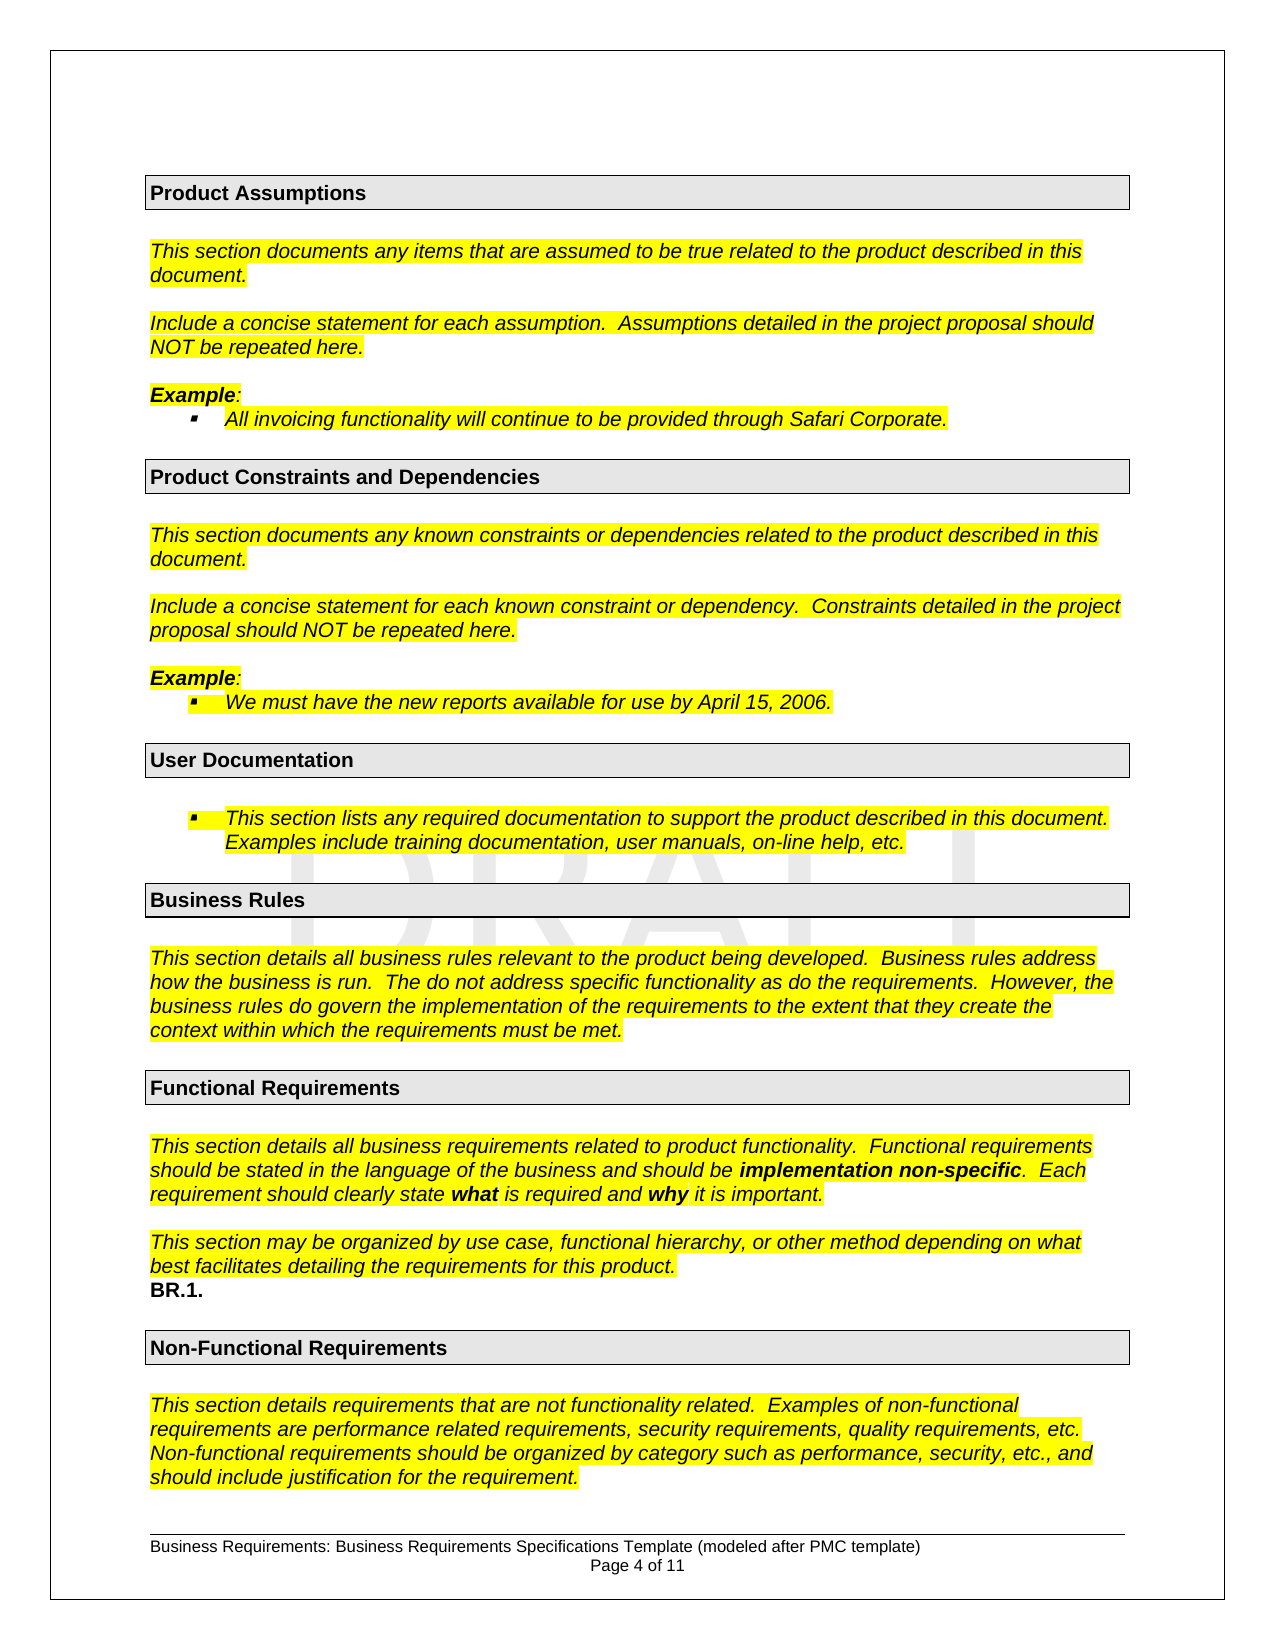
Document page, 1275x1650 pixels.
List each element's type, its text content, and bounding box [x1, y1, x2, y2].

table_cell This section details all business requirements related to product functionality. Functional requirements should be stated in the language of the business and should be implementation non-specific. Each requirement should clearly state what is required and why it is important. This section may be organized by use case, functional hierarchy, or other method depending on what best facilitates detailing the requirements for this product. [146, 1105, 1129, 1306]
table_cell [146, 1365, 1129, 1493]
table_header Product Constraints and Dependencies [146, 460, 1129, 493]
table_header Product Assumptions [146, 176, 1129, 209]
table_cell This section documents any items that are assumed to be true related to the product described in this document. Include a concise statement for each assumption. Assumptions detailed in the project proposal should NOT be repeated here. Example: All invoicing functionality will continue to be provided through Safari Corporate. [146, 210, 1129, 435]
table_header Functional Requirements [146, 1071, 1129, 1104]
table_header Business Rules [146, 884, 1129, 916]
table_header User Documentation [146, 744, 1129, 777]
table_cell This section documents any known constraints or dependencies related to the product described in this document. Include a concise statement for each known constraint or dependency. Constraints detailed in the project proposal should NOT be repeated here. Example: We must have the new reports available for use by April 15, 2006. [146, 494, 1129, 719]
table_header Non-Functional Requirements [146, 1331, 1129, 1364]
table_cell This section details all business rules relevant to the product being developed. Business rules address how the business is run. The do not address specific functionality as do the requirements. However, the business rules do govern the implementation of the requirements to the extent that they create the context within which the requirements must be met. [146, 918, 1129, 1046]
table_cell This section lists any required documentation to support the product described in this document. Examples include training documentation, user manuals, on-line help, etc. [146, 778, 1129, 858]
